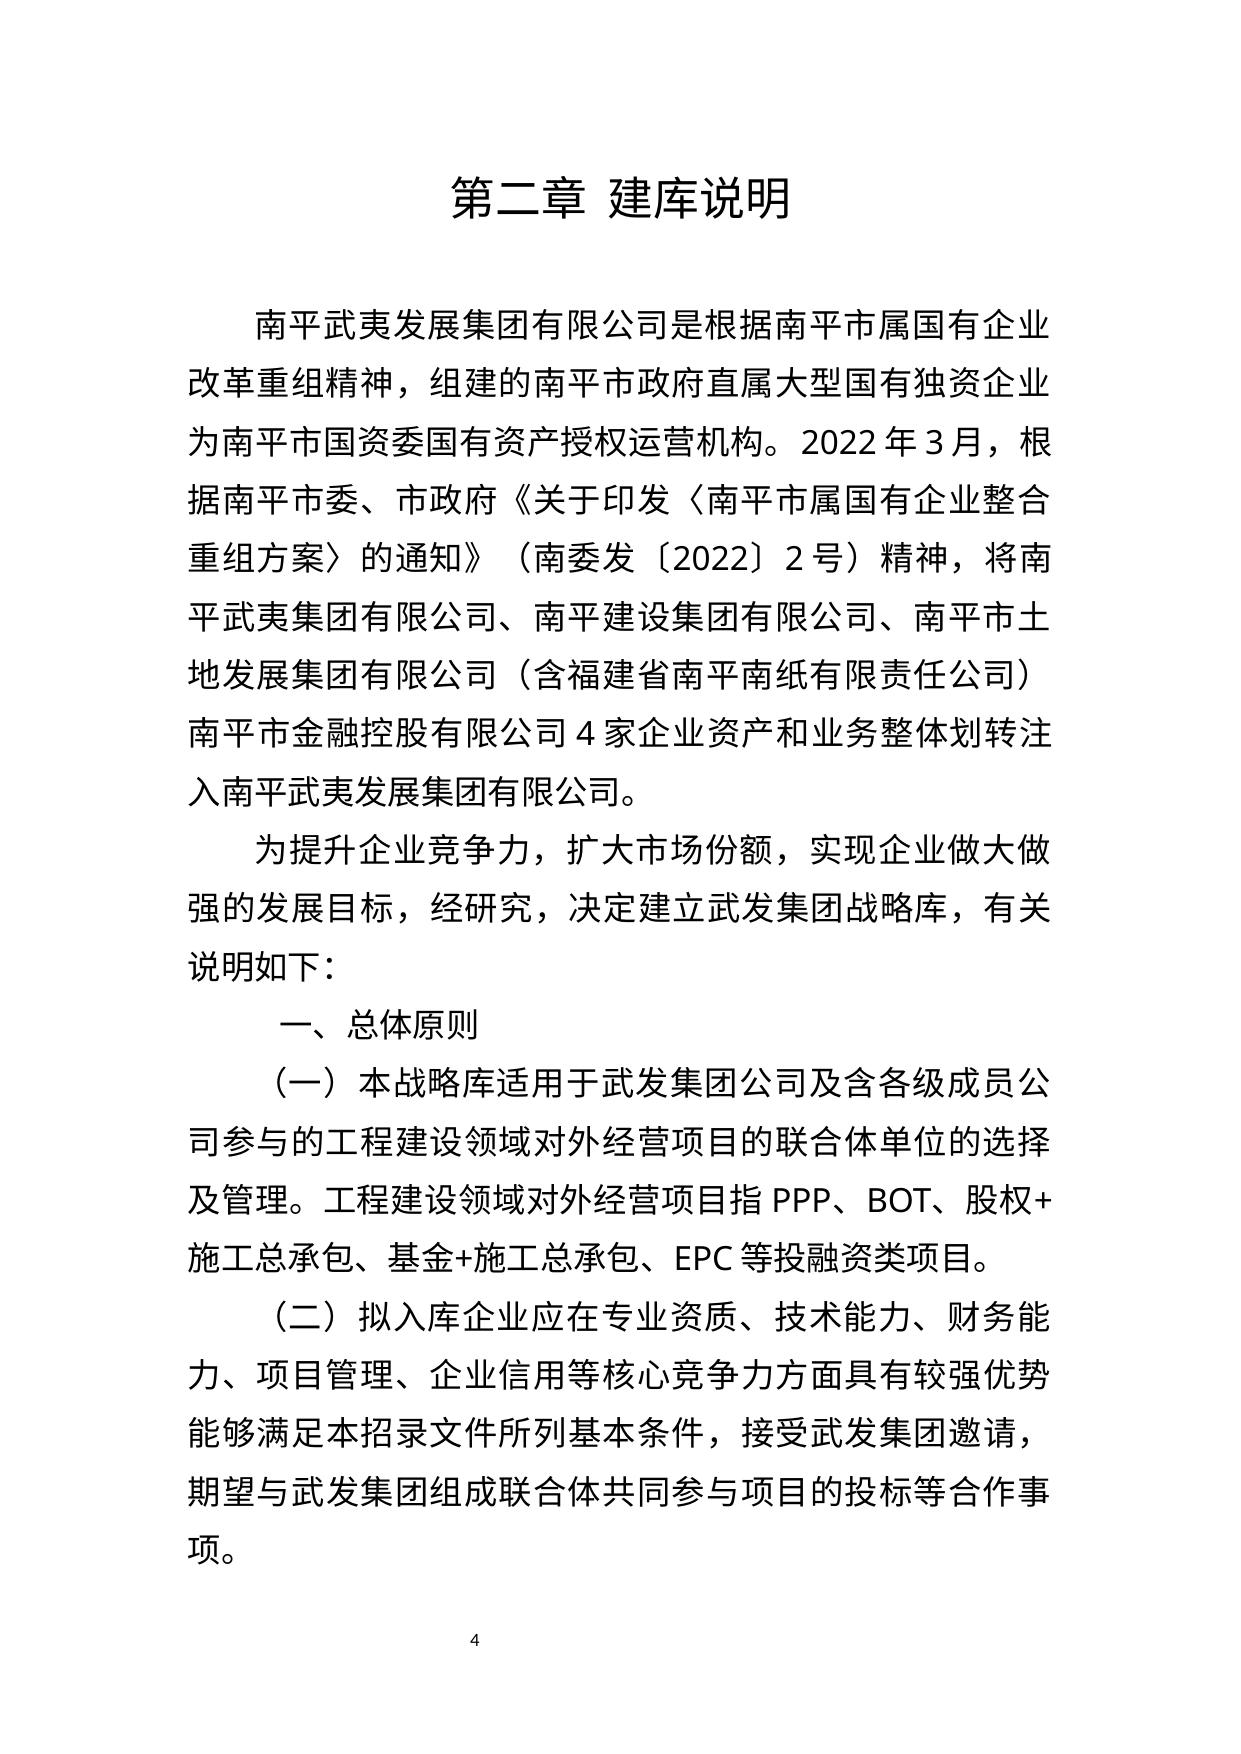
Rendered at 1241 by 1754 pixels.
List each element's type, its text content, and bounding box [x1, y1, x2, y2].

text 南平武夷发展集团有限公司是根据南平市属国有企业改革重组精神，组建的南平市政府直属大型国有独资企业，为南平市国资委国有资产授权运营机构。2022年3月，根据南平市委、市政府《关于印发〈南平市属国有企业整合重组方案〉的通知》（南委发〔2022〕2号）精神，将南平武夷集团有限公司、南平建设集团有限公司、南平市土地发展集团有限公司（含福建省南平南纸有限责任公司）、南平市金融控股有限公司4家企业资产和业务整体划转注入南平武夷发展集团有限公司。 [187, 291, 1053, 816]
text （二）拟入库企业应在专业资质、技术能力、财务能力、项目管理、企业信用等核心竞争力方面具有较强优势，能够满足本招录文件所列基本条件，接受武发集团邀请，期望与武发集团组成联合体共同参与项目的投标等合作事项。 [187, 1282, 1053, 1574]
text 为提升企业竞争力，扩大市场份额，实现企业做大做强的发展目标，经研究，决定建立武发集团战略库，有关说明如下： [187, 816, 1053, 991]
text 第二章 建库说明 [187, 162, 1053, 228]
text 一、总体原则 [187, 991, 1053, 1049]
text （一）本战略库适用于武发集团公司及含各级成员公司参与的工程建设领域对外经营项目的联合体单位的选择及管理。工程建设领域对外经营项目指PPP、BOT、股权+施工总承包、基金+施工总承包、EPC等投融资类项目。 [187, 1049, 1053, 1282]
